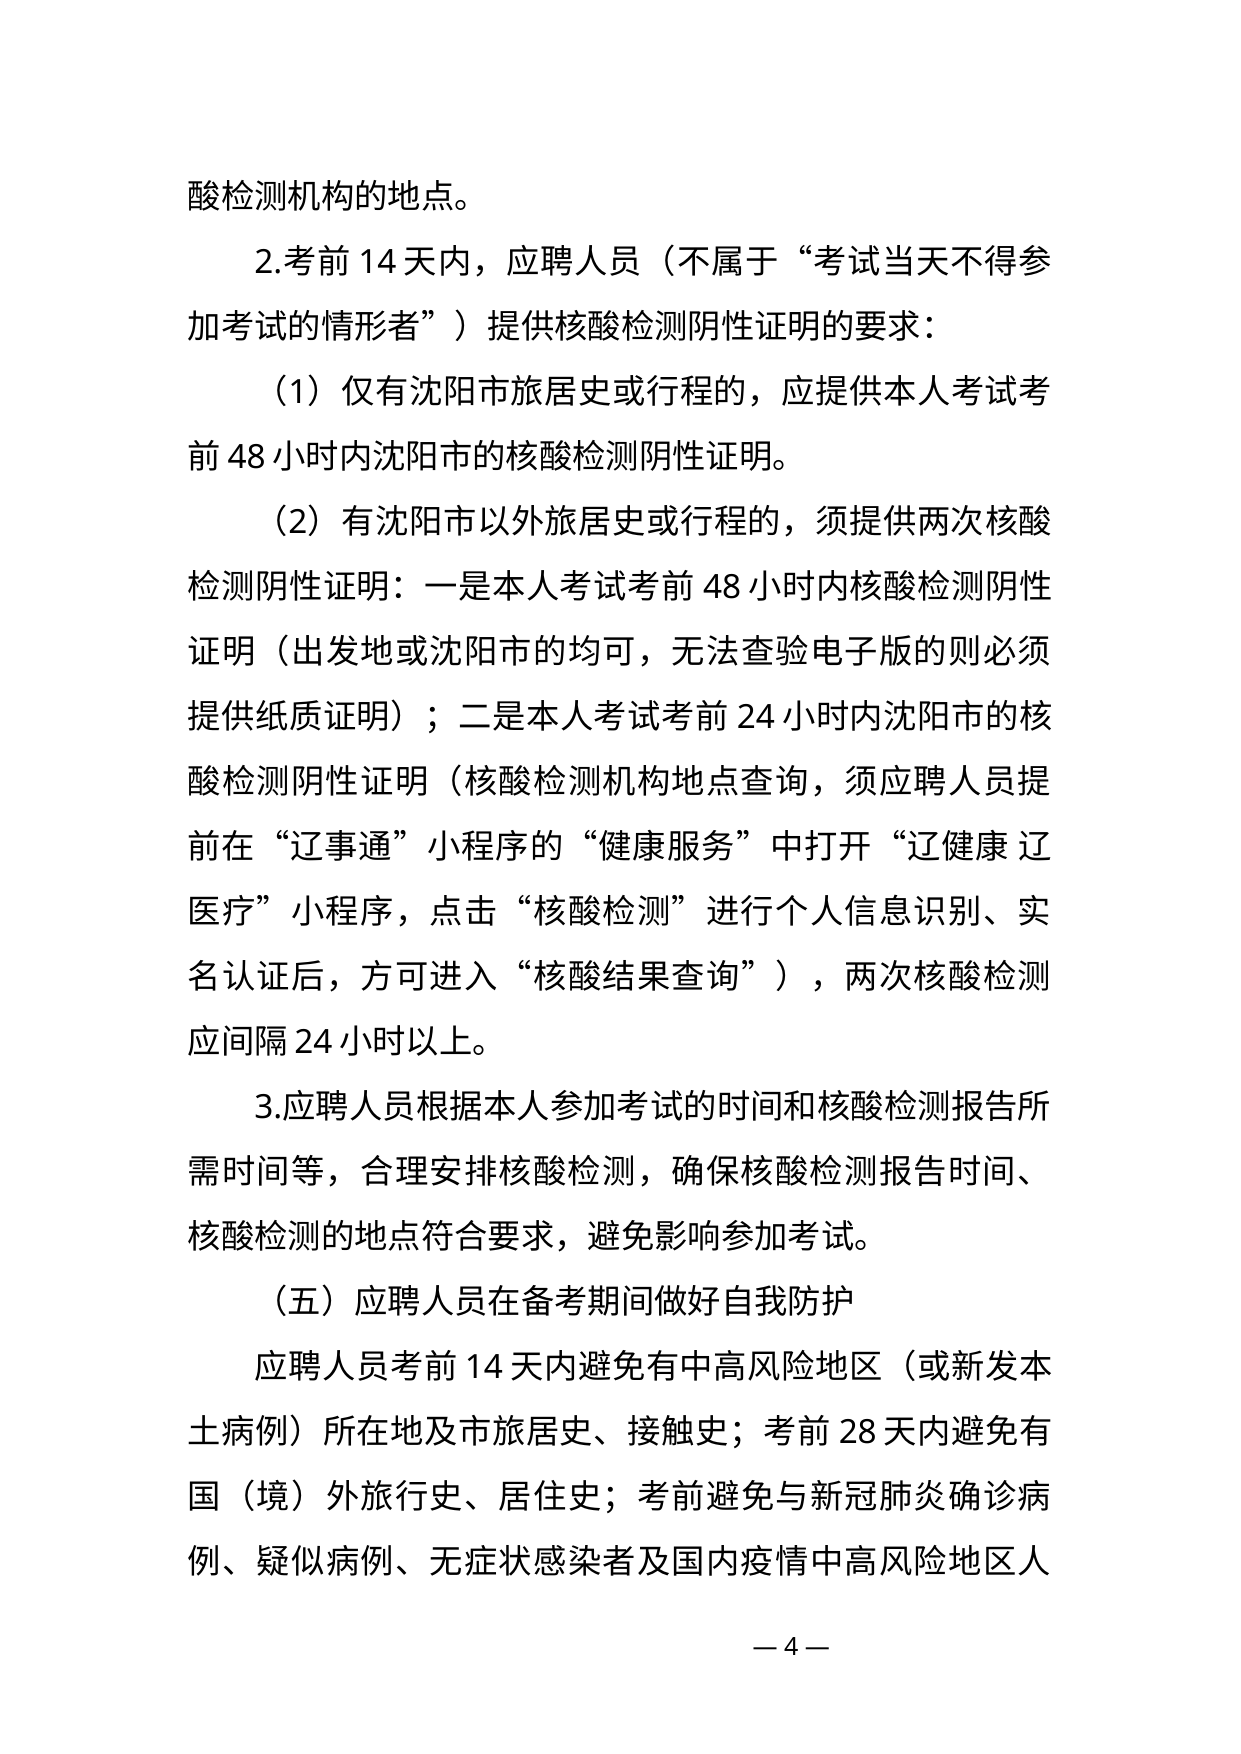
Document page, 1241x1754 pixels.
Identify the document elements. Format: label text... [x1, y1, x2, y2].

text 3.应聘人员根据本人参加考试的时间和核酸检测报告所需时间等，合理安排核酸检测，确保核酸检测报告时间、核酸检测的地点符合要求，避免影响参加考试。 [187, 1072, 1053, 1267]
text 2.考前14天内，应聘人员（不属于“考试当天不得参加考试的情形者”）提供核酸检测阴性证明的要求： [187, 227, 1053, 357]
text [187, 162, 1053, 227]
text （五）应聘人员在备考期间做好自我防护 [187, 1267, 1053, 1332]
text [187, 1332, 1053, 1592]
text （2）有沈阳市以外旅居史或行程的，须提供两次核酸检测阴性证明：一是本人考试考前48小时内核酸检测阴性证明（出发地或沈阳市的均可，无法查验电子版的则必须提供纸质证明）；二是本人考试考前24小时内沈阳市的核酸检测阴性证明（核酸检测机构地点查询，须应聘人员提前在“辽事通”小程序的“健康服务”中打开“辽健康 辽医疗”小程序，点击“核酸检测”进行个人信息识别、实名认证后，方可进入“核酸结果查询”），两次核酸检测应间隔24小时以上。 [187, 487, 1053, 1072]
text （1）仅有沈阳市旅居史或行程的，应提供本人考试考前48小时内沈阳市的核酸检测阴性证明。 [187, 357, 1053, 487]
